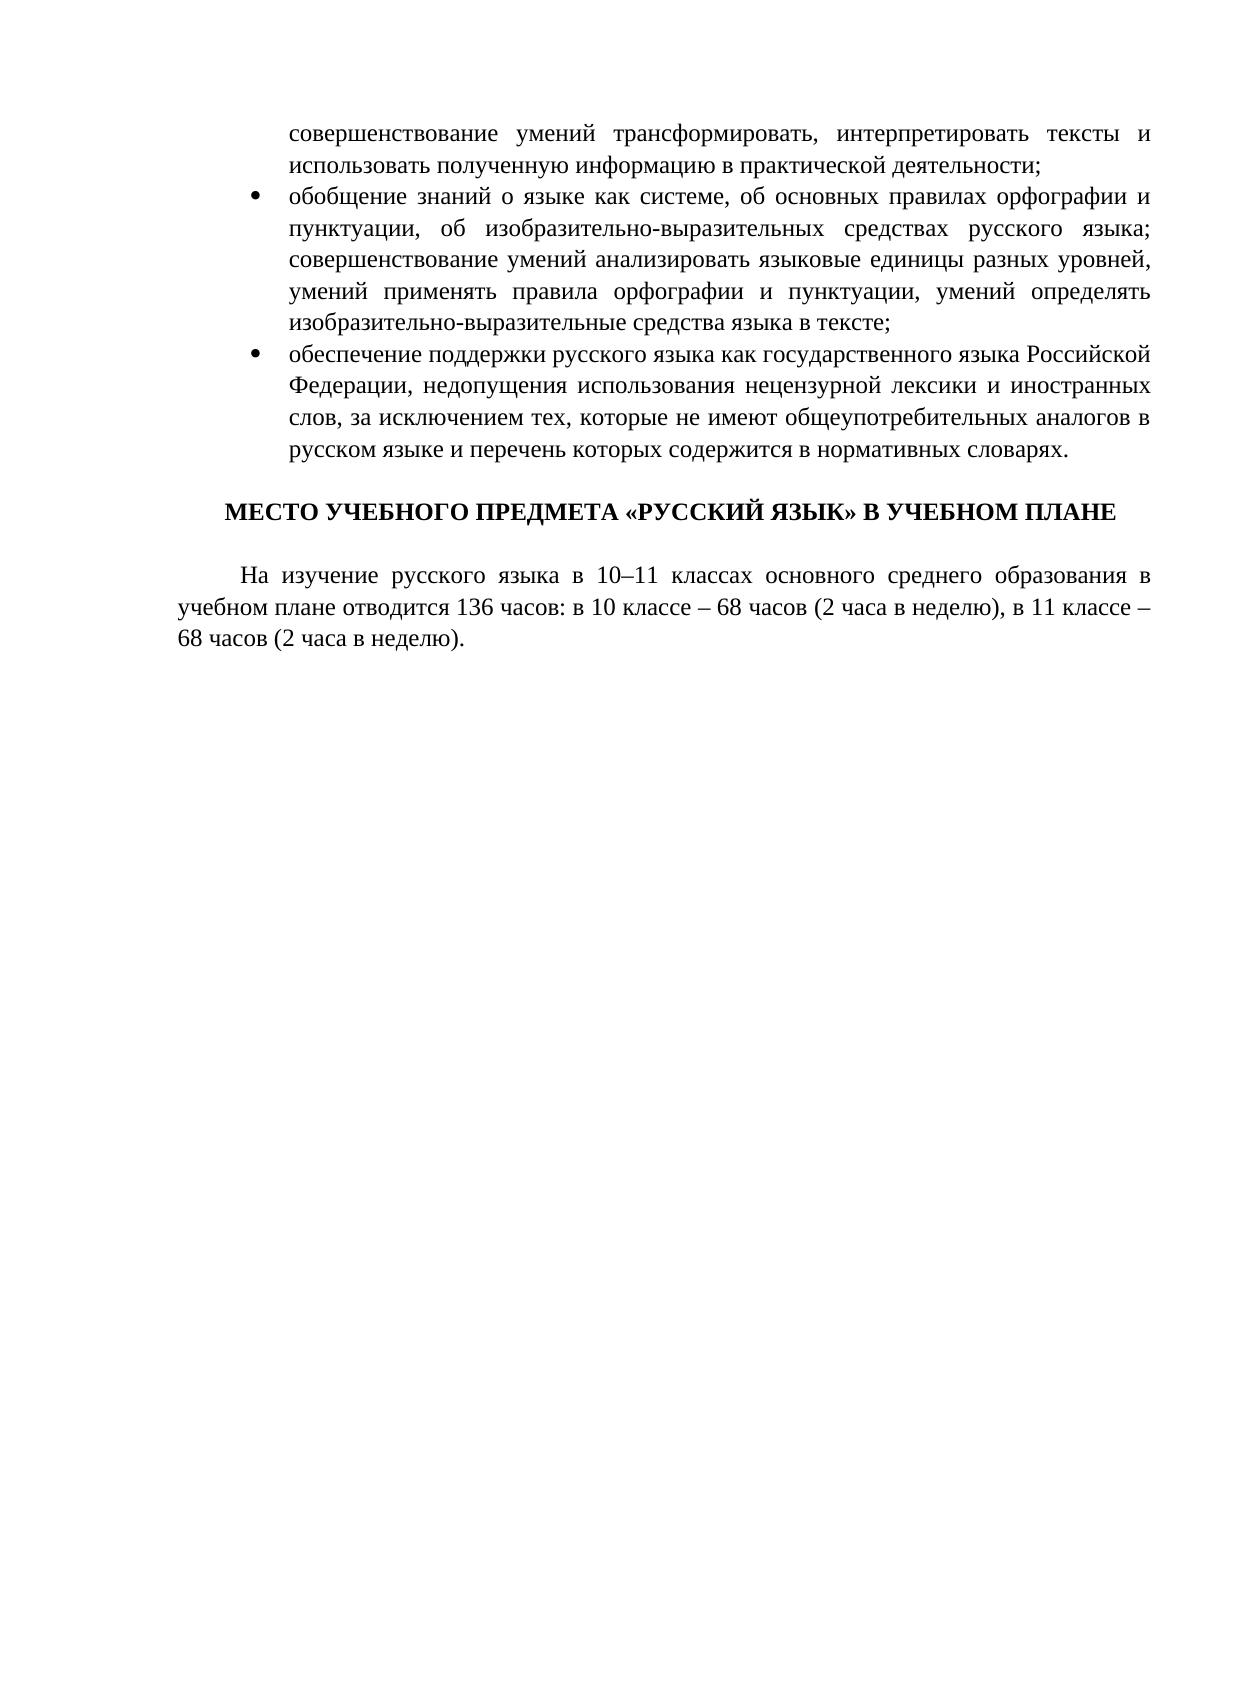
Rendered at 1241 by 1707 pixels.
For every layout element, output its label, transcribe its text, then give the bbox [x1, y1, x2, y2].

list обобщение знаний о языке как системе, об основных правилах орфографии и пунктуации, об изобразительно-выразительных средствах русского языка; совершенствование умений анализировать языковые единицы разных уровней, умений применять правила орфографии и пунктуации, умений определять изобразительно-выразительные средства языка в тексте; [251, 181, 1152, 336]
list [251, 118, 1152, 178]
text На изучение русского языка в 10–11 классах основного среднего образования в учебном плане отводится 136 часов: в 10 классе – 68 часов (2 часа в неделю), в 11 классе – 68 часов (2 часа в неделю). [177, 560, 1152, 652]
text МЕСТО УЧЕБНОГО ПРЕДМЕТА «РУССКИЙ ЯЗЫК» В УЧЕБНОМ ПЛАНЕ [190, 497, 1152, 526]
list обеспечение поддержки русского языка как государственного языка Российской Федерации, недопущения использования нецензурной лексики и иностранных слов, за исключением тех, которые не имеют общеупотребительных аналогов в русском языке и перечень которых содержится в нормативных словарях. [251, 339, 1152, 462]
